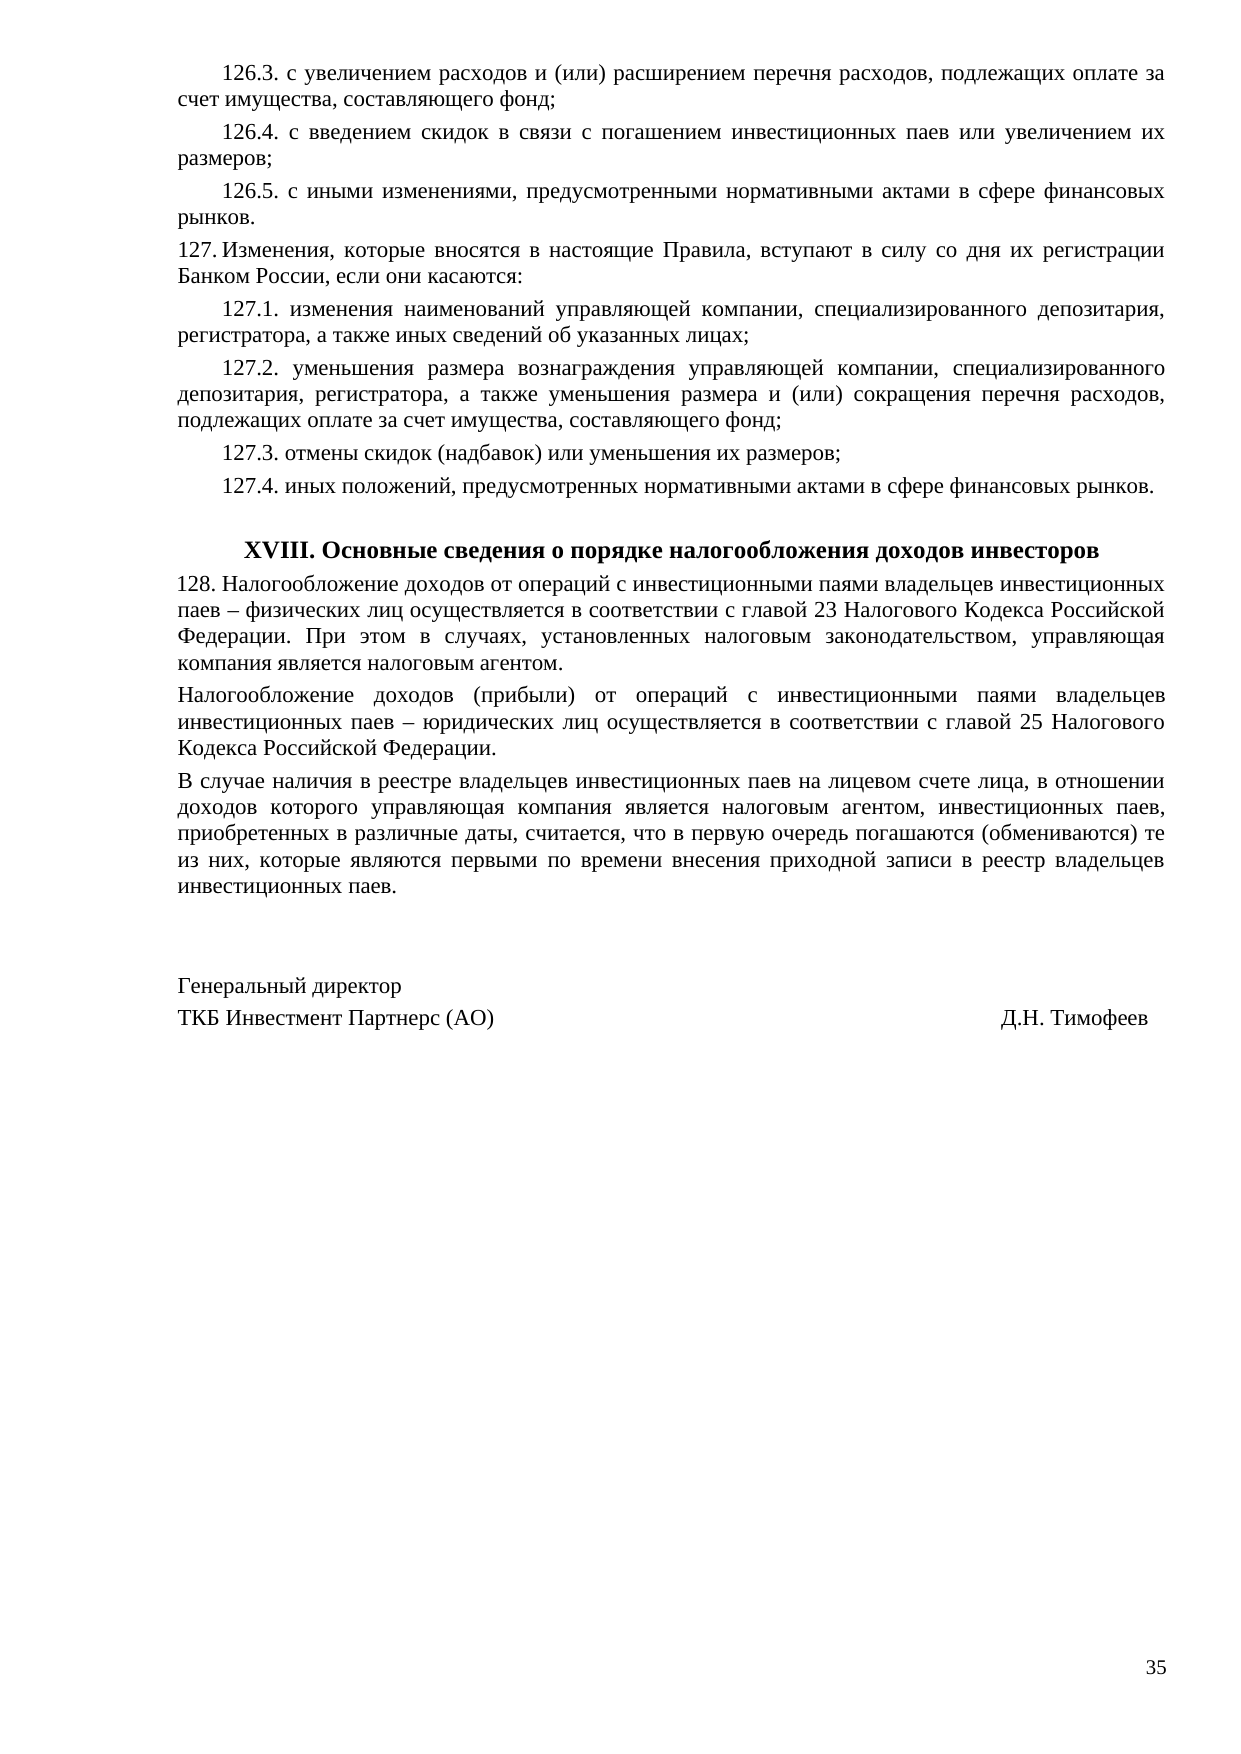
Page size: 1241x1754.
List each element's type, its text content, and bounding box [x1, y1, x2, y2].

text Генеральный директор [177, 970, 1167, 999]
text 126.5. с иными изменениями, предусмотренными нормативными актами в сфере финансовых рынков. [177, 177, 1167, 230]
text ТКБ Инвестмент Партнерс (АО) Д.Н. Тимофеев [177, 1004, 1167, 1030]
list Налогообложение доходов от операций с инвестиционными паями владельцев инвестиционных паев – физических лиц осуществляется в соответствии с главой 23 Налогового Кодекса Российской Федерации. При этом в случаях, установленных налоговым законодательством, управляющая компания является налоговым агентом. [176, 570, 1167, 675]
text 127.2. уменьшения размера вознаграждения управляющей компании, специализированного депозитария, регистратора, а также уменьшения размера и (или) сокращения перечня расходов, подлежащих оплате за счет имущества, составляющего фонд; [177, 354, 1167, 433]
text Налогообложение доходов (прибыли) от операций с инвестиционными паями владельцев инвестиционных паев – юридических лиц осуществляется в соответствии с главой 25 Налогового Кодекса Российской Федерации. [177, 681, 1167, 760]
text 127.4. иных положений, предусмотренных нормативными актами в сфере финансовых рынков. [177, 472, 1167, 498]
text 127.3. отмены скидок (надбавок) или уменьшения их размеров; [177, 439, 1167, 466]
text 127.1. изменения наименований управляющей компании, специализированного депозитария, регистратора, а также иных сведений об указанных лицах; [177, 295, 1167, 348]
text XVIII. Основные сведения о порядке налогообложения доходов инвесторов [177, 535, 1167, 563]
text 126.4. с введением скидок в связи с погашением инвестиционных паев или увеличением их размеров; [177, 118, 1167, 171]
text В случае наличия в реестре владельцев инвестиционных паев на лицевом счете лица, в отношении доходов которого управляющая компания является налоговым агентом, инвестиционных паев, приобретенных в различные даты, считается, что в первую очередь погашаются (обмениваются) те из них, которые являются первыми по времени внесения приходной записи в реестр владельцев инвестиционных паев. [177, 767, 1167, 898]
list Изменения, которые вносятся в настоящие Правила, вступают в силу со дня их регистрации Банком России, если они касаются: [177, 236, 1167, 289]
text 126.3. с увеличением расходов и (или) расширением перечня расходов, подлежащих оплате за счет имущества, составляющего фонд; [177, 59, 1167, 112]
